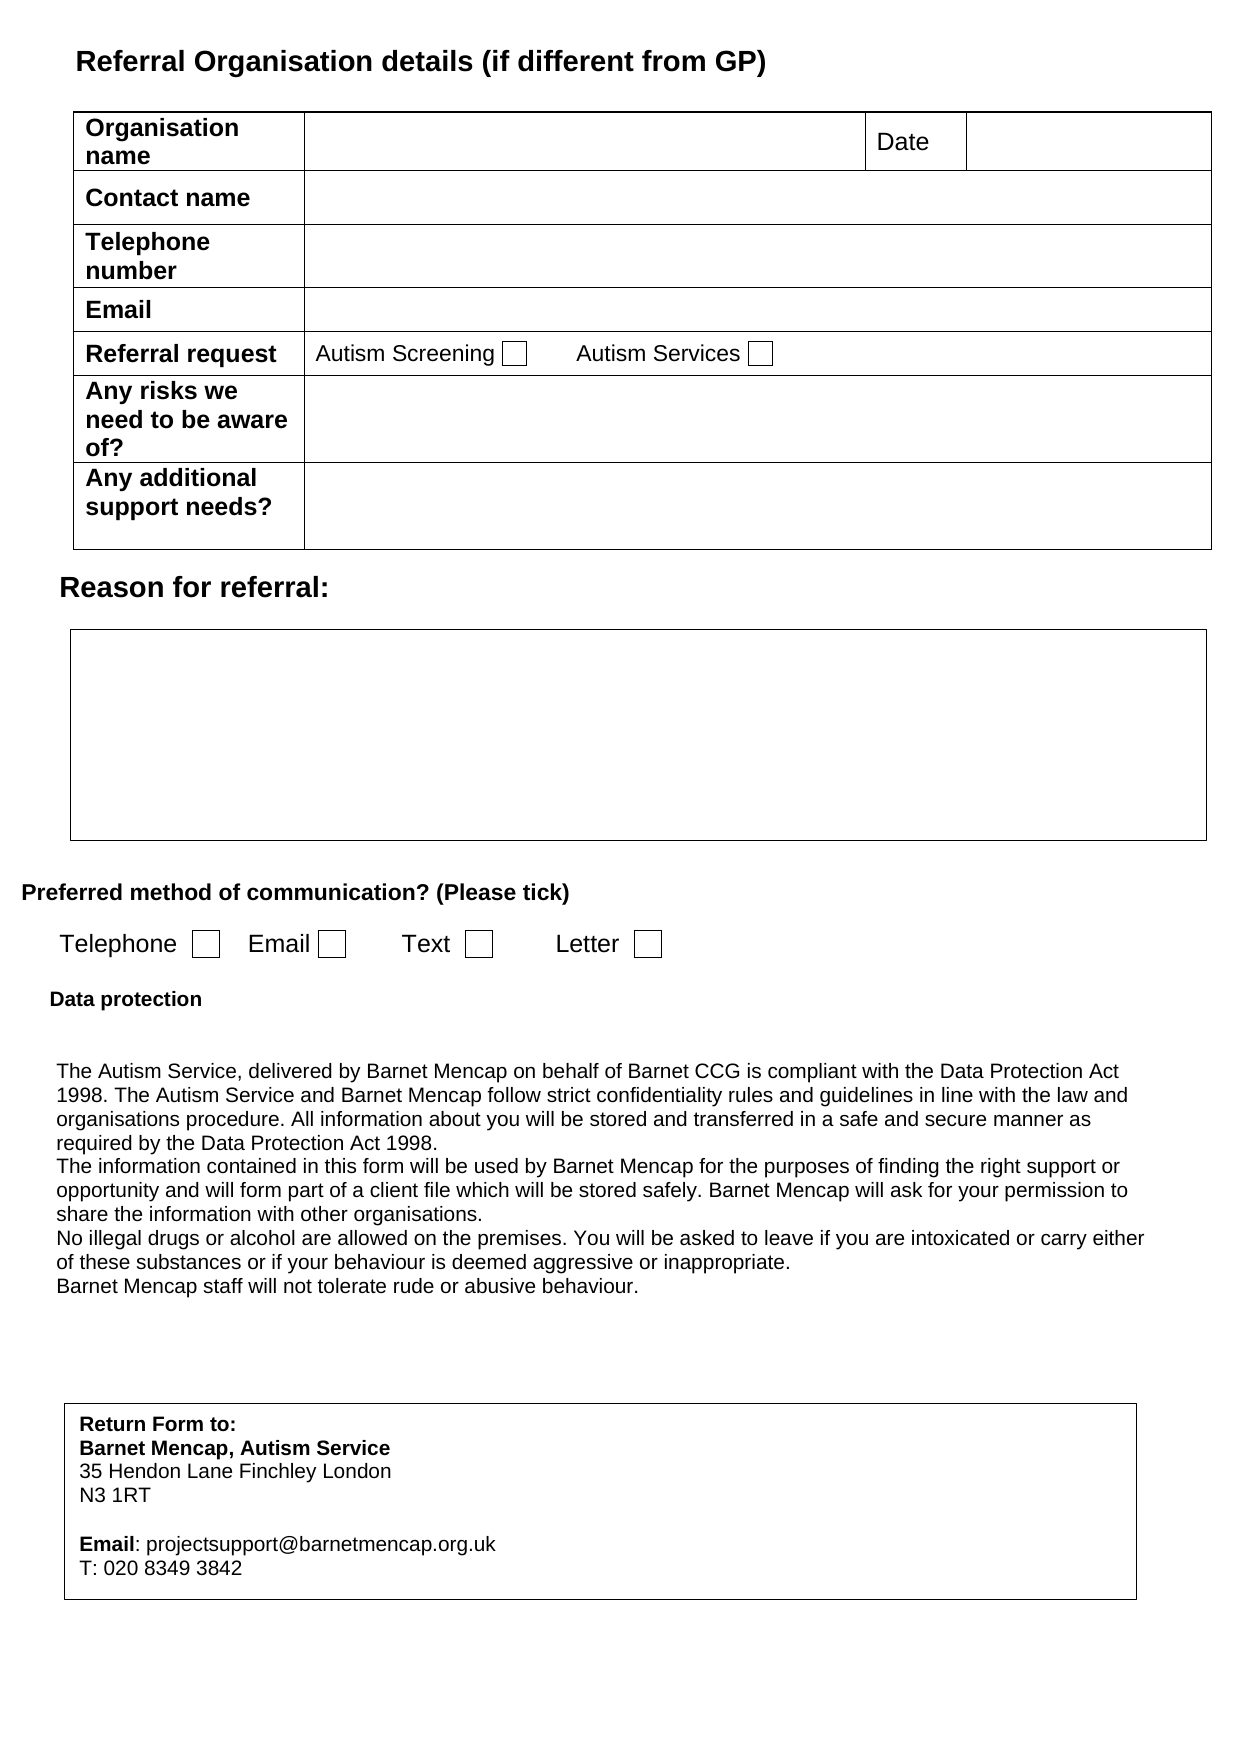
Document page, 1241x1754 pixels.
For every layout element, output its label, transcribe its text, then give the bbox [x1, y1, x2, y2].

text No illegal drugs or alcohol are allowed on the premises. You will be asked to leave if you are intoxicated or carry either of these substances or if your behaviour is deemed aggressive or inappropriate. [56, 1226, 1166, 1274]
table_header [967, 113, 1211, 170]
text Barnet Mencap staff will not tolerate rude or abusive behaviour. [56, 1274, 1166, 1298]
table_cell Email [74, 288, 304, 331]
table_cell [305, 288, 1211, 331]
subtitle Preferred method of communication? (Please tick) [15, 879, 1166, 905]
text Telephone Email Text Letter [59, 929, 1166, 958]
table_cell [305, 463, 1211, 549]
table_cell Any additional support needs? [74, 463, 304, 549]
title Referral Organisation details (if different from GP) [59, 44, 1166, 78]
table_cell Any risks we need to be aware of? [74, 376, 304, 462]
text Reason for referral: [59, 569, 1166, 603]
text The information contained in this form will be used by Barnet Mencap for the purposes of finding the right support or opportunity and will form part of a client file which will be stored safely. Barnet Mencap will ask for your permission to share the information with other organisations. [56, 1154, 1166, 1226]
table_cell Telephone number [74, 225, 304, 287]
text The Autism Service, delivered by Barnet Mencap on behalf of Barnet CCG is compliant with the Data Protection Act 1998. The Autism Service and Barnet Mencap follow strict confidentiality rules and guidelines in line with the law and organisations procedure. All information about you will be stored and transferred in a safe and secure manner as required by the Data Protection Act 1998. [56, 1058, 1166, 1154]
table_cell Contact name [74, 171, 304, 224]
table_cell Autism Screening Autism Services [305, 332, 1211, 375]
table_cell Referral request [74, 332, 304, 375]
table_cell [305, 225, 1211, 287]
table_header Date [866, 113, 966, 170]
table_header Organisation name [74, 113, 304, 170]
table_cell [305, 171, 1211, 224]
table_header [305, 113, 865, 170]
subtitle Data protection [15, 986, 1166, 1010]
table_cell [305, 376, 1211, 462]
